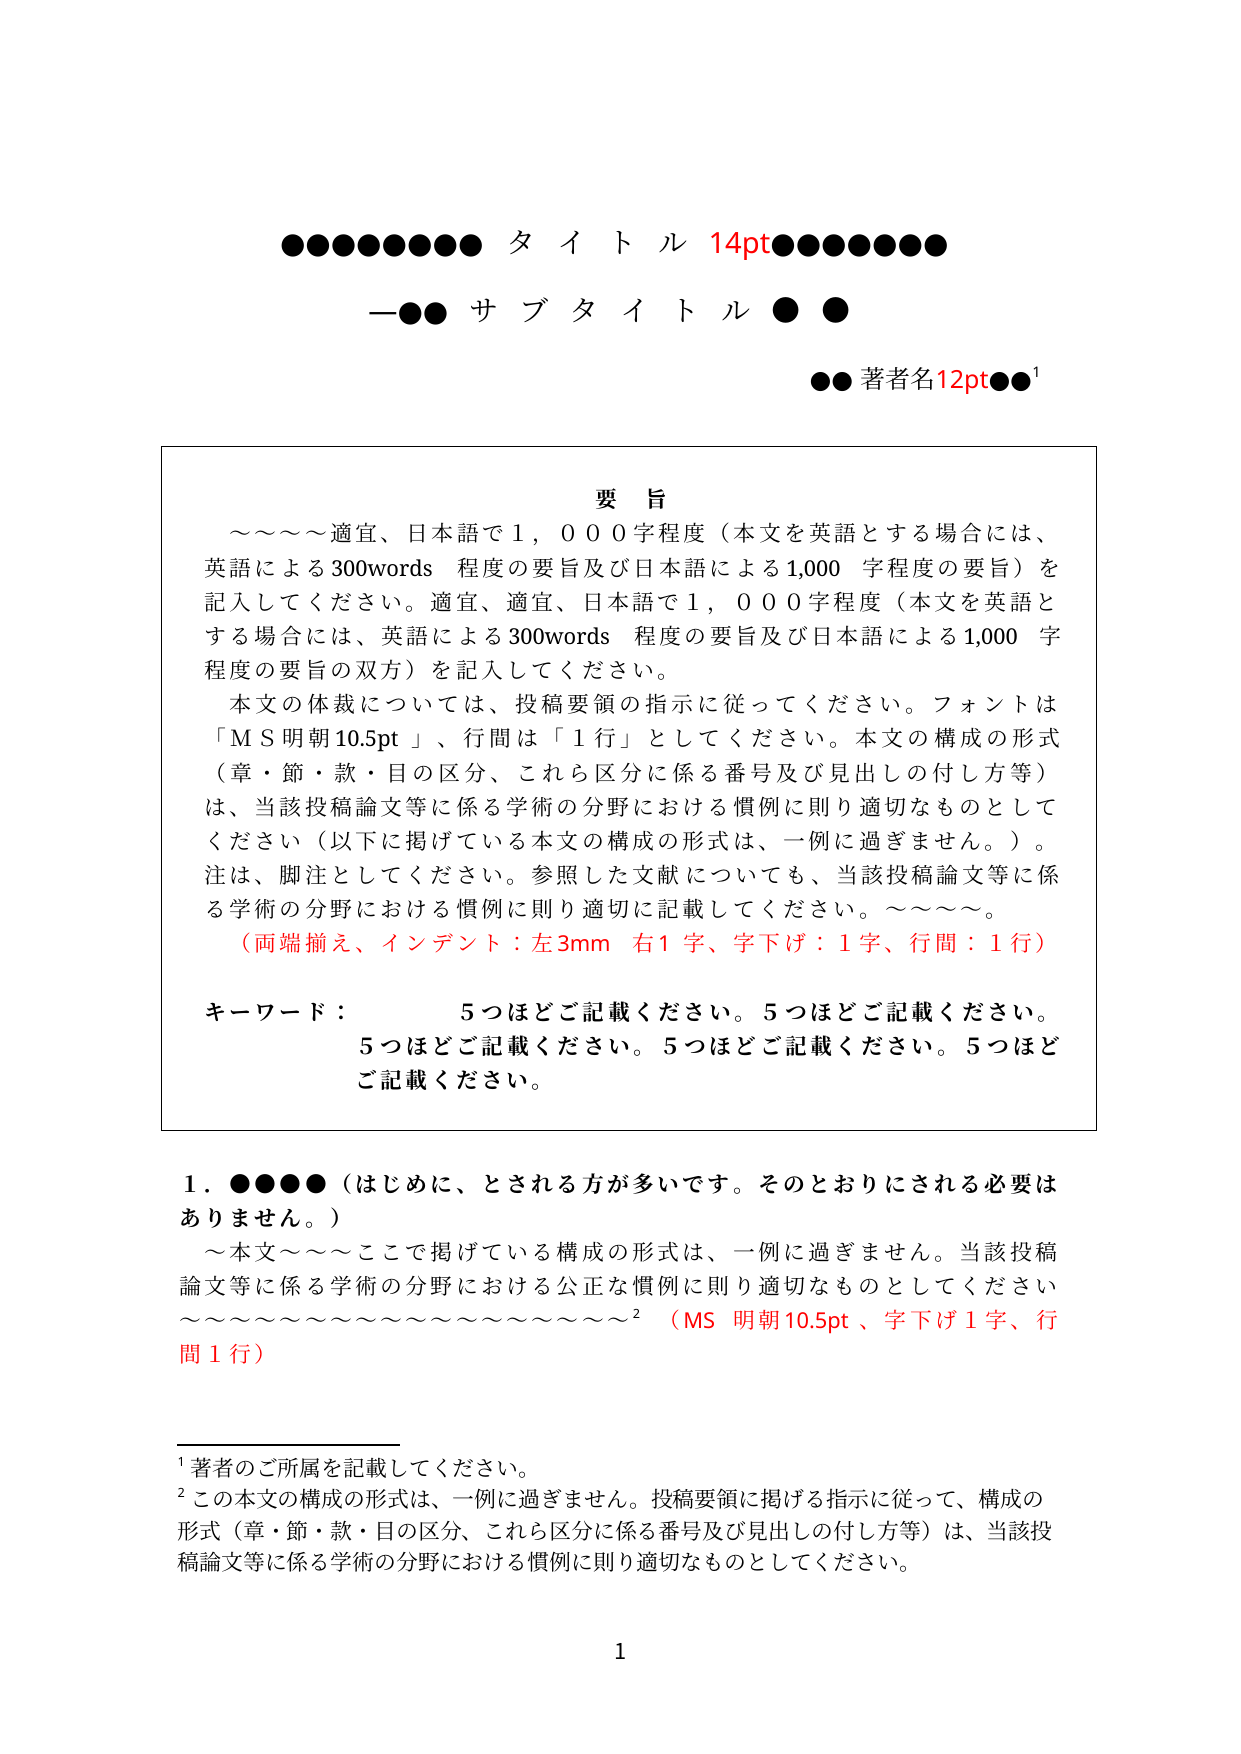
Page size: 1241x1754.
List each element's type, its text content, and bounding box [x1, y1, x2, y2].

text ●●著者名12pt●● [179, 343, 1061, 412]
text ～本文～～～ここで掲げている構成の形式は、一例に過ぎません。当該投稿論文等に係る学術の分野における公正な慣例に則り適切なものとしてください～～～～～～～～～～～～～～～～～～（MS明朝10.5pt、字下げ１字、行間１行） [179, 1234, 1061, 1371]
subtitle １．●●●●（はじめに、とされる方が多いです。そのとおりにされる必要はありません。） [179, 1166, 1061, 1234]
table_header 要 旨 ～～～～適宜、日本語で１，０００字程度（本文を英語とする場合には、英語による300words程度の要旨及び日本語による1,000字程度の要旨）を記入してください。適宜、適宜、日本語で１，０００字程度（本文を英語とする場合には、英語による300words程度の要旨及び日本語による1,000字程度の要旨の双方）を記入してください。 本文の体裁については、投稿要領の指示に従ってください。フォントは「ＭＳ明朝10.5pt」、行間は「１行」としてください。本文の構成の形式（章・節・款・目の区分、これら区分に係る番号及び見出しの付し方等）は、当該投稿論文等に係る学術の分野における慣例に則り適切なものとしてください（以下に掲げている本文の構成の形式は、一例に過ぎません。）。注は、脚注としてください。参照した文献についても、当該投稿論文等に係る学術の分野における慣例に則り適切に記載してください。～～～～。 （両端揃え、インデント：左3mm右1字、字下げ：１字、行間：１行） キーワード： ５つほどご記載ください。５つほどご記載ください。５つほどご記載ください。５つほどご記載ください。５つほどご記載ください。 [162, 447, 1096, 1130]
text ●●●●●●●●タイトル14pt●●●●●●● [179, 207, 1061, 275]
text ―●●サブタイトル●● [179, 275, 1061, 343]
